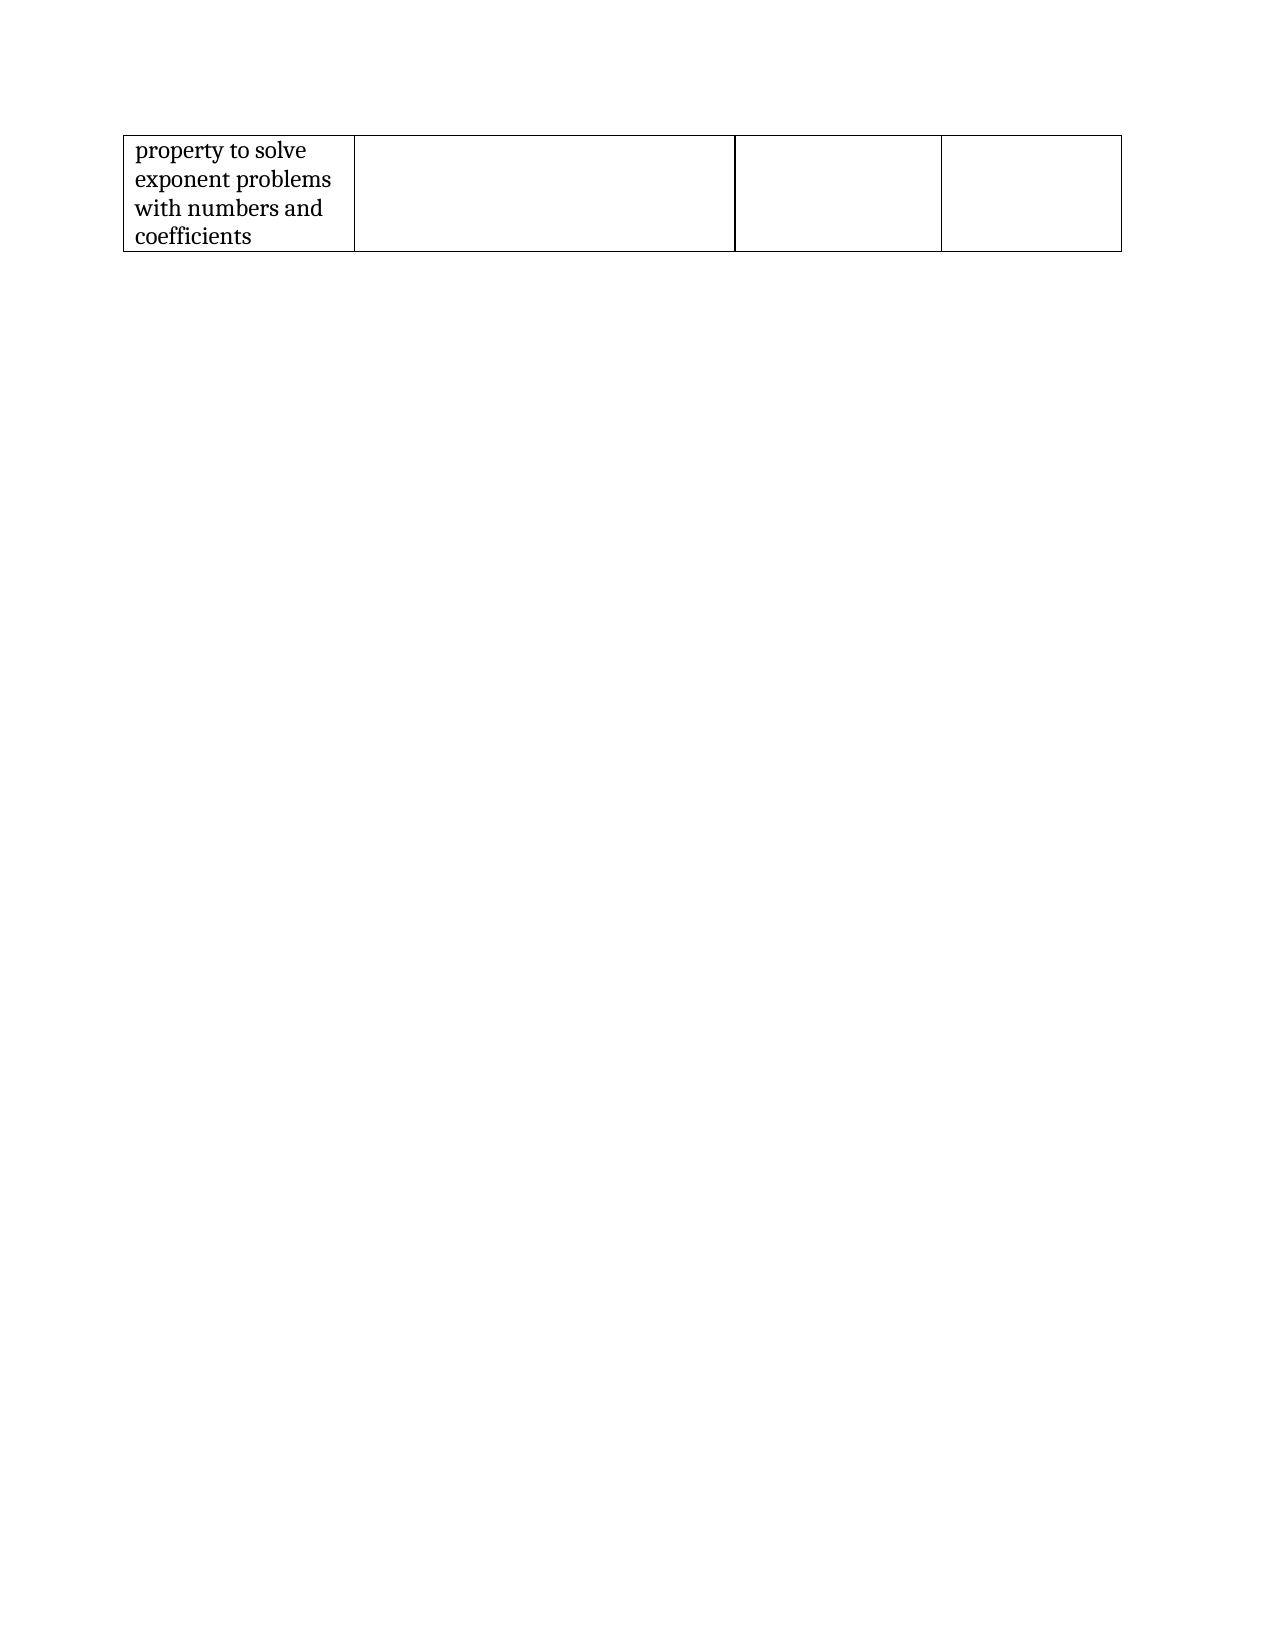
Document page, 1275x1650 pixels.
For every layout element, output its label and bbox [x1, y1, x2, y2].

table_cell [355, 136, 734, 251]
table_cell [124, 136, 354, 251]
table_cell [942, 136, 1121, 251]
table_cell [736, 136, 941, 251]
